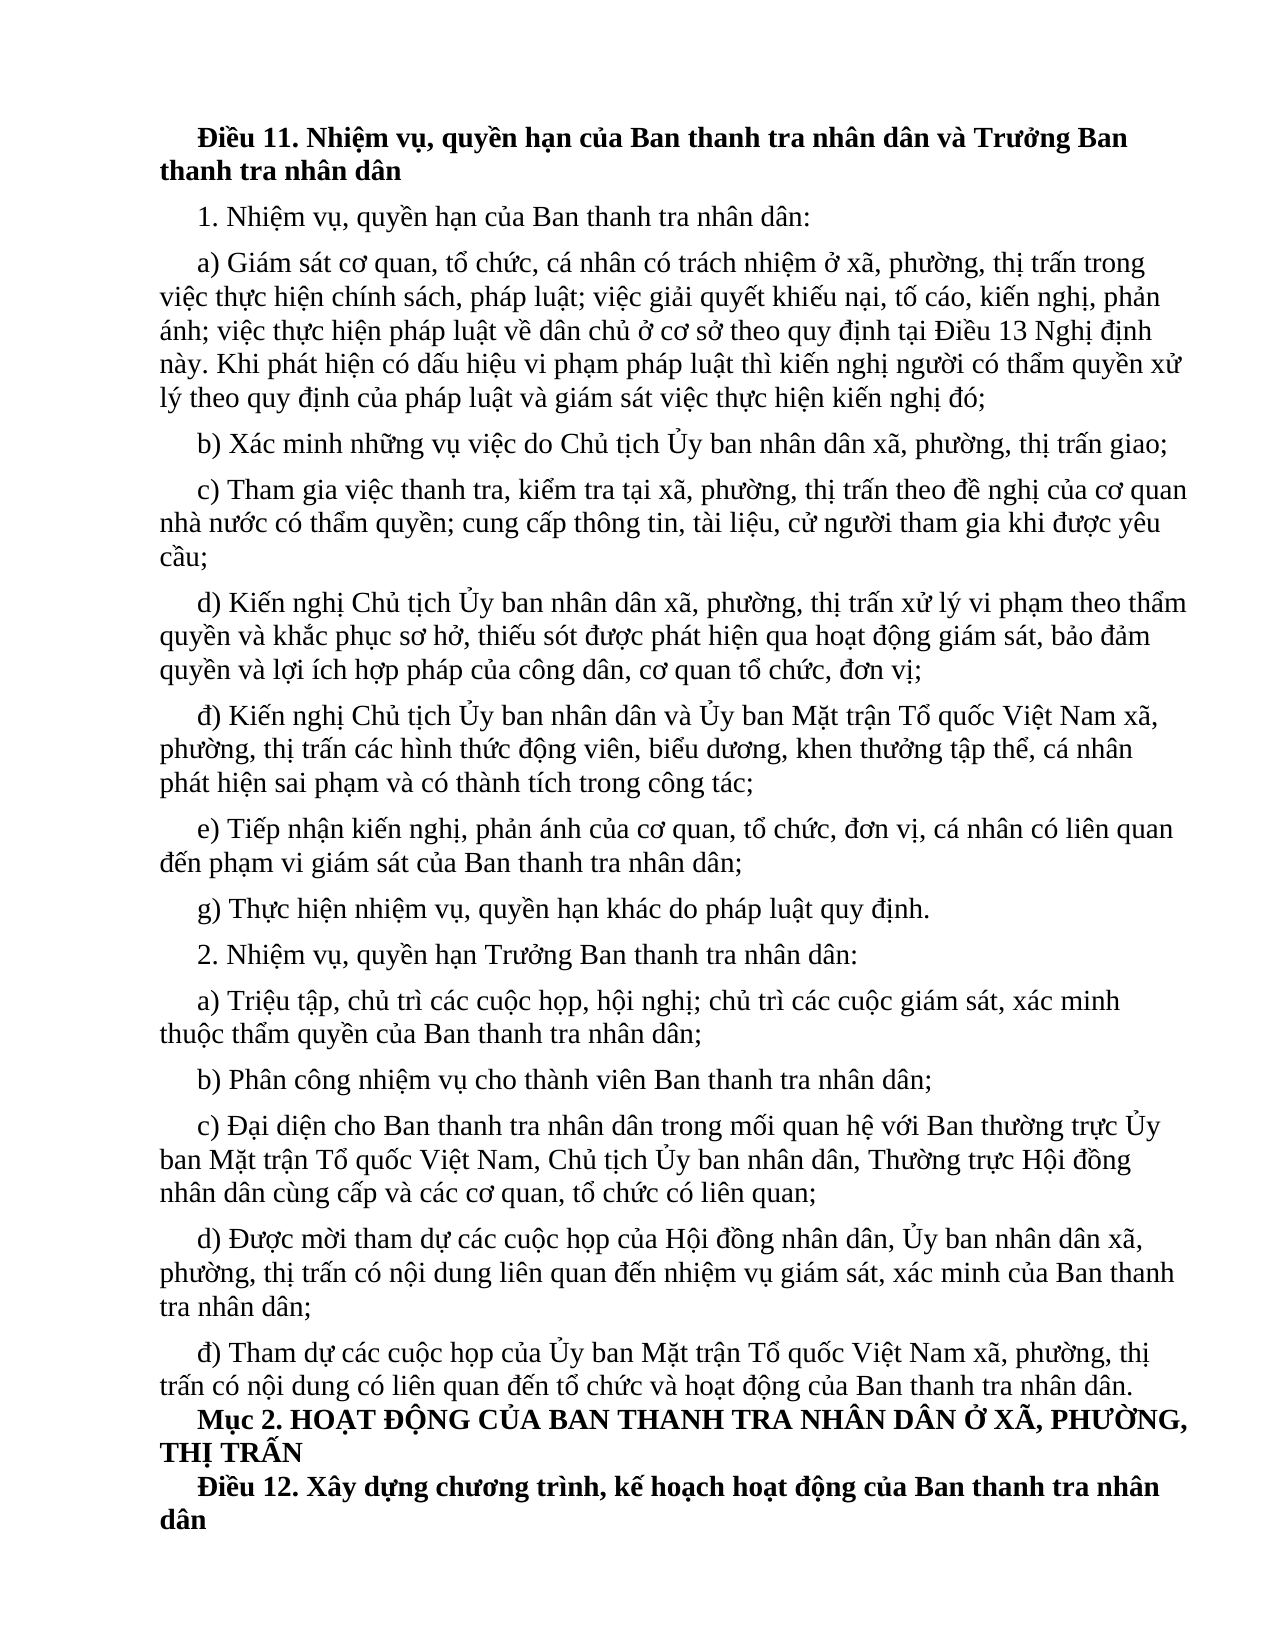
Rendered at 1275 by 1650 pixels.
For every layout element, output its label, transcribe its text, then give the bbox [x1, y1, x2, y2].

text Điều 12. Xây dựng chương trình, kế hoạch hoạt động của Ban thanh tra nhân dân [159, 1469, 1191, 1536]
text e) Tiếp nhận kiến nghị, phản ánh của cơ quan, tổ chức, đơn vị, cá nhân có liên quan đến phạm vi giám sát của Ban thanh tra nhân dân; [159, 811, 1191, 878]
text c) Tham gia việc thanh tra, kiểm tra tại xã, phường, thị trấn theo đề nghị của cơ quan nhà nước có thẩm quyền; cung cấp thông tin, tài liệu, cử người tham gia khi được yêu cầu; [159, 472, 1191, 572]
text đ) Kiến nghị Chủ tịch Ủy ban nhân dân và Ủy ban Mặt trận Tổ quốc Việt Nam xã, phường, thị trấn các hình thức động viên, biểu dương, khen thưởng tập thể, cá nhân phát hiện sai phạm và có thành tích trong công tác; [159, 698, 1191, 799]
text a) Triệu tập, chủ trì các cuộc họp, hội nghị; chủ trì các cuộc giám sát, xác minh thuộc thẩm quyền của Ban thanh tra nhân dân; [159, 983, 1191, 1050]
text Mục 2. HOẠT ĐỘNG CỦA BAN THANH TRA NHÂN DÂN Ở XÃ, PHƯỜNG, THỊ TRẤN [159, 1402, 1191, 1469]
text d) Kiến nghị Chủ tịch Ủy ban nhân dân xã, phường, thị trấn xử lý vi phạm theo thẩm quyền và khắc phục sơ hở, thiếu sót được phát hiện qua hoạt động giám sát, bảo đảm quyền và lợi ích hợp pháp của công dân, cơ quan tổ chức, đơn vị; [159, 585, 1191, 686]
text b) Xác minh những vụ việc do Chủ tịch Ủy ban nhân dân xã, phường, thị trấn giao; [159, 426, 1191, 459]
text đ) Tham dự các cuộc họp của Ủy ban Mặt trận Tổ quốc Việt Nam xã, phường, thị trấn có nội dung có liên quan đến tổ chức và hoạt động của Ban thanh tra nhân dân. [159, 1335, 1191, 1402]
text d) Được mời tham dự các cuộc họp của Hội đồng nhân dân, Ủy ban nhân dân xã, phường, thị trấn có nội dung liên quan đến nhiệm vụ giám sát, xác minh của Ban thanh tra nhân dân; [159, 1222, 1191, 1322]
text g) Thực hiện nhiệm vụ, quyền hạn khác do pháp luật quy định. [159, 891, 1191, 924]
text 2. Nhiệm vụ, quyền hạn Trưởng Ban thanh tra nhân dân: [159, 937, 1191, 970]
text b) Phân công nhiệm vụ cho thành viên Ban thanh tra nhân dân; [159, 1062, 1191, 1096]
text Điều 11. Nhiệm vụ, quyền hạn của Ban thanh tra nhân dân và Trưởng Ban thanh tra nhân dân [159, 120, 1191, 187]
text a) Giám sát cơ quan, tổ chức, cá nhân có trách nhiệm ở xã, phường, thị trấn trong việc thực hiện chính sách, pháp luật; việc giải quyết khiếu nại, tố cáo, kiến nghị, phản ánh; việc thực hiện pháp luật về dân chủ ở cơ sở theo quy định tại Điều 13 Nghị định này. Khi phát hiện có dấu hiệu vi phạm pháp luật thì kiến nghị người có thẩm quyền xử lý theo quy định của pháp luật và giám sát việc thực hiện kiến nghị đó; [159, 246, 1191, 413]
text 1. Nhiệm vụ, quyền hạn của Ban thanh tra nhân dân: [159, 199, 1191, 233]
text c) Đại diện cho Ban thanh tra nhân dân trong mối quan hệ với Ban thường trực Ủy ban Mặt trận Tổ quốc Việt Nam, Chủ tịch Ủy ban nhân dân, Thường trực Hội đồng nhân dân cùng cấp và các cơ quan, tổ chức có liên quan; [159, 1108, 1191, 1209]
